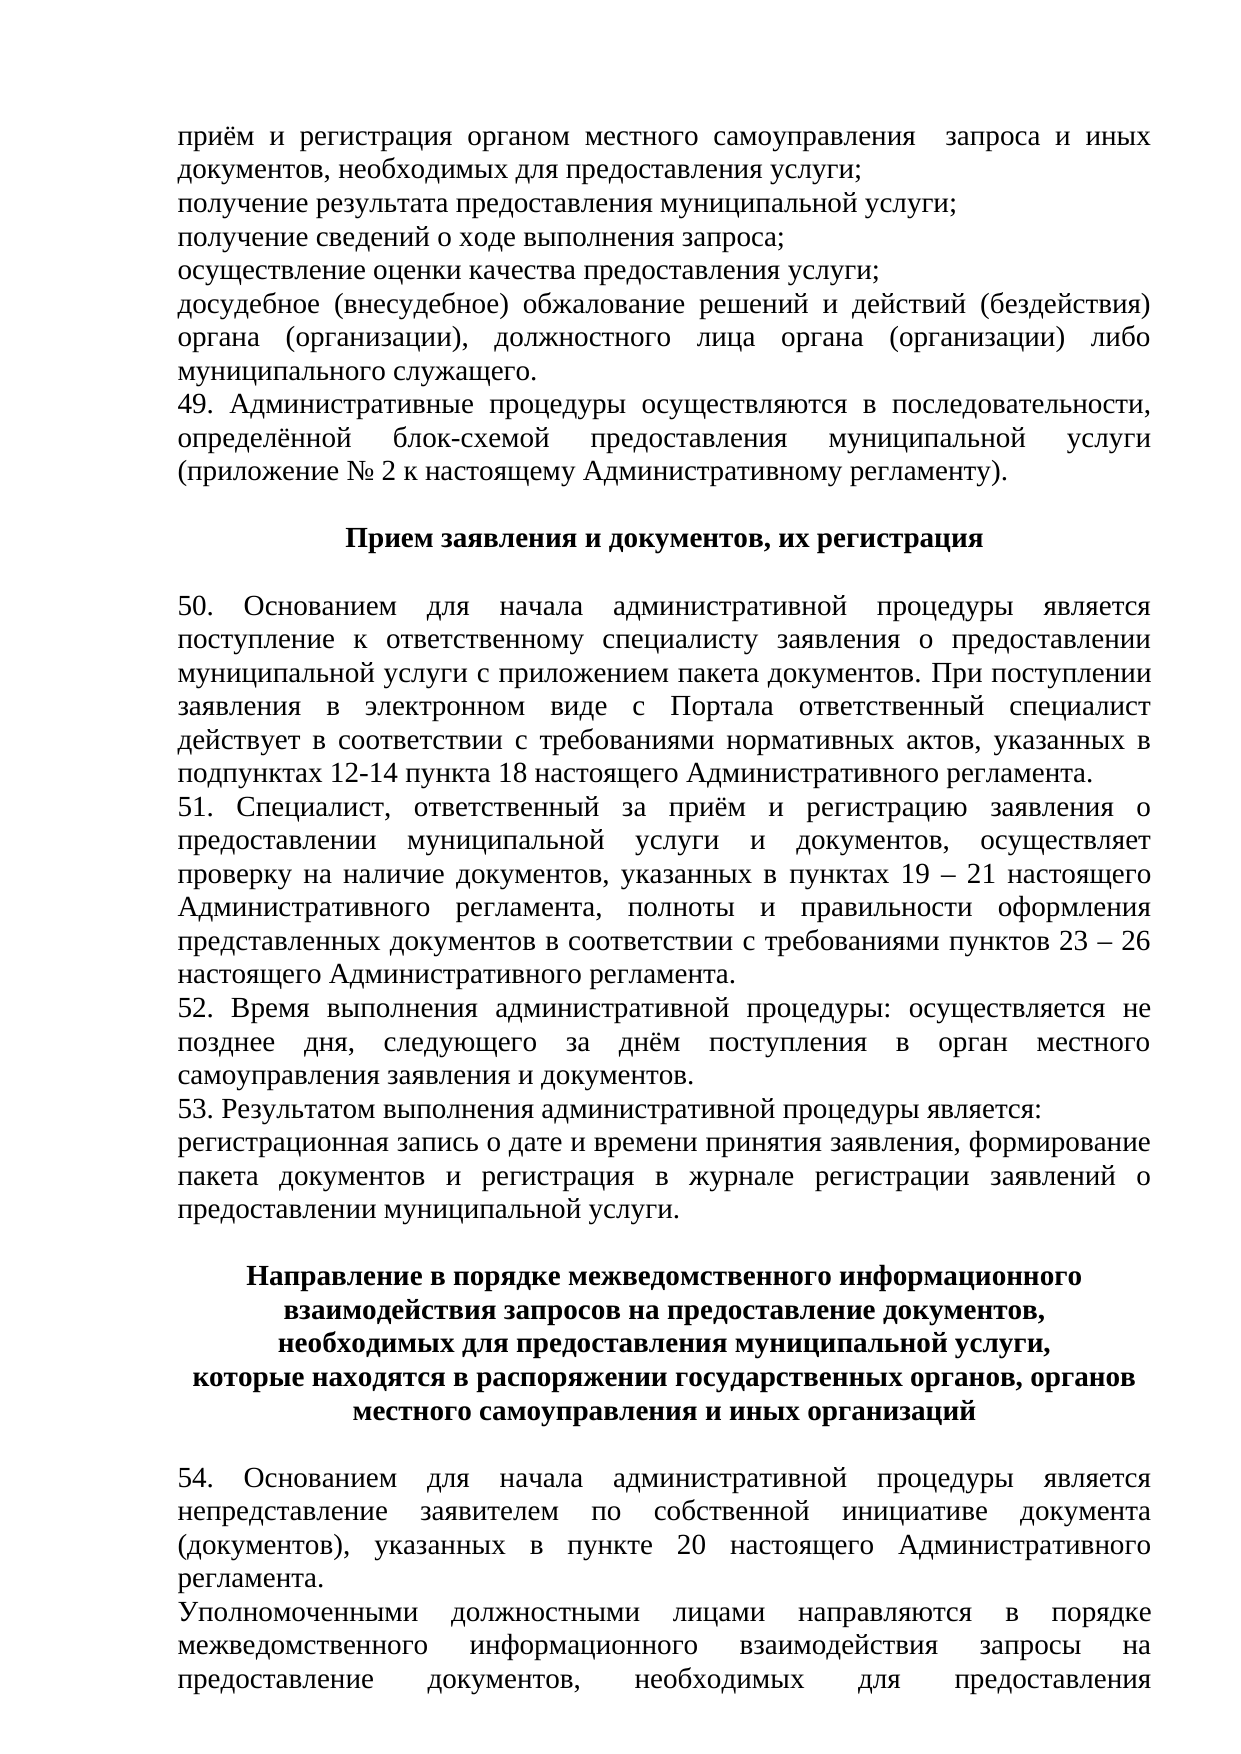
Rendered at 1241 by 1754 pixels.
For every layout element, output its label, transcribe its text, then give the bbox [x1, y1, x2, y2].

text Направление в порядке межведомственного информационного взаимодействия запросов на предоставление документов, [177, 1258, 1152, 1326]
text 50. Основанием для начала административной процедуры является поступление к ответственному специалисту заявления о предоставлении муниципальной услуги с приложением пакета документов. При поступлении заявления в электронном виде с Портала ответственный специалист действует в соответствии с требованиями нормативных актов, указанных в подпунктах 12-14 пункта 18 настоящего Административного регламента. [177, 588, 1152, 789]
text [177, 1594, 1152, 1694]
text которые находятся в распоряжении государственных органов, органов местного самоуправления и иных организаций [177, 1359, 1152, 1426]
text получение сведений о ходе выполнения запроса; [177, 219, 1152, 252]
text приём и регистрация органом местного самоуправления запроса и иных документов, необходимых для предоставления услуги; [177, 118, 1152, 185]
text 51. Специалист, ответственный за приём и регистрацию заявления о предоставлении муниципальной услуги и документов, осуществляет проверку на наличие документов, указанных в пунктах 19 – 21 настоящего Административного регламента, полноты и правильности оформления представленных документов в соответствии с требованиями пунктов 23 – 26 настоящего Административного регламента. [177, 789, 1152, 990]
text необходимых для предоставления муниципальной услуги, [177, 1326, 1152, 1359]
text 54. Основанием для начала административной процедуры является непредставление заявителем по собственной инициативе документа (документов), указанных в пункте 20 настоящего Административного регламента. [177, 1460, 1152, 1594]
text осуществление оценки качества предоставления услуги; [177, 252, 1152, 286]
text 49. Административные процедуры осуществляются в последовательности, определённой блок-схемой предоставления муниципальной услуги (приложение № 2 к настоящему Административному регламенту). [177, 386, 1152, 487]
text Прием заявления и документов, их регистрация [177, 521, 1152, 554]
text получение результата предоставления муниципальной услуги; [177, 185, 1152, 219]
text 52. Время выполнения административной процедуры: осуществляется не позднее дня, следующего за днём поступления в орган местного самоуправления заявления и документов. [177, 990, 1152, 1091]
text регистрационная запись о дате и времени принятия заявления, формирование пакета документов и регистрация в журнале регистрации заявлений о предоставлении муниципальной услуги. [177, 1124, 1152, 1225]
text 53. Результатом выполнения административной процедуры является: [177, 1091, 1152, 1124]
text досудебное (внесудебное) обжалование решений и действий (бездействия) органа (организации), должностного лица органа (организации) либо муниципального служащего. [177, 286, 1152, 386]
